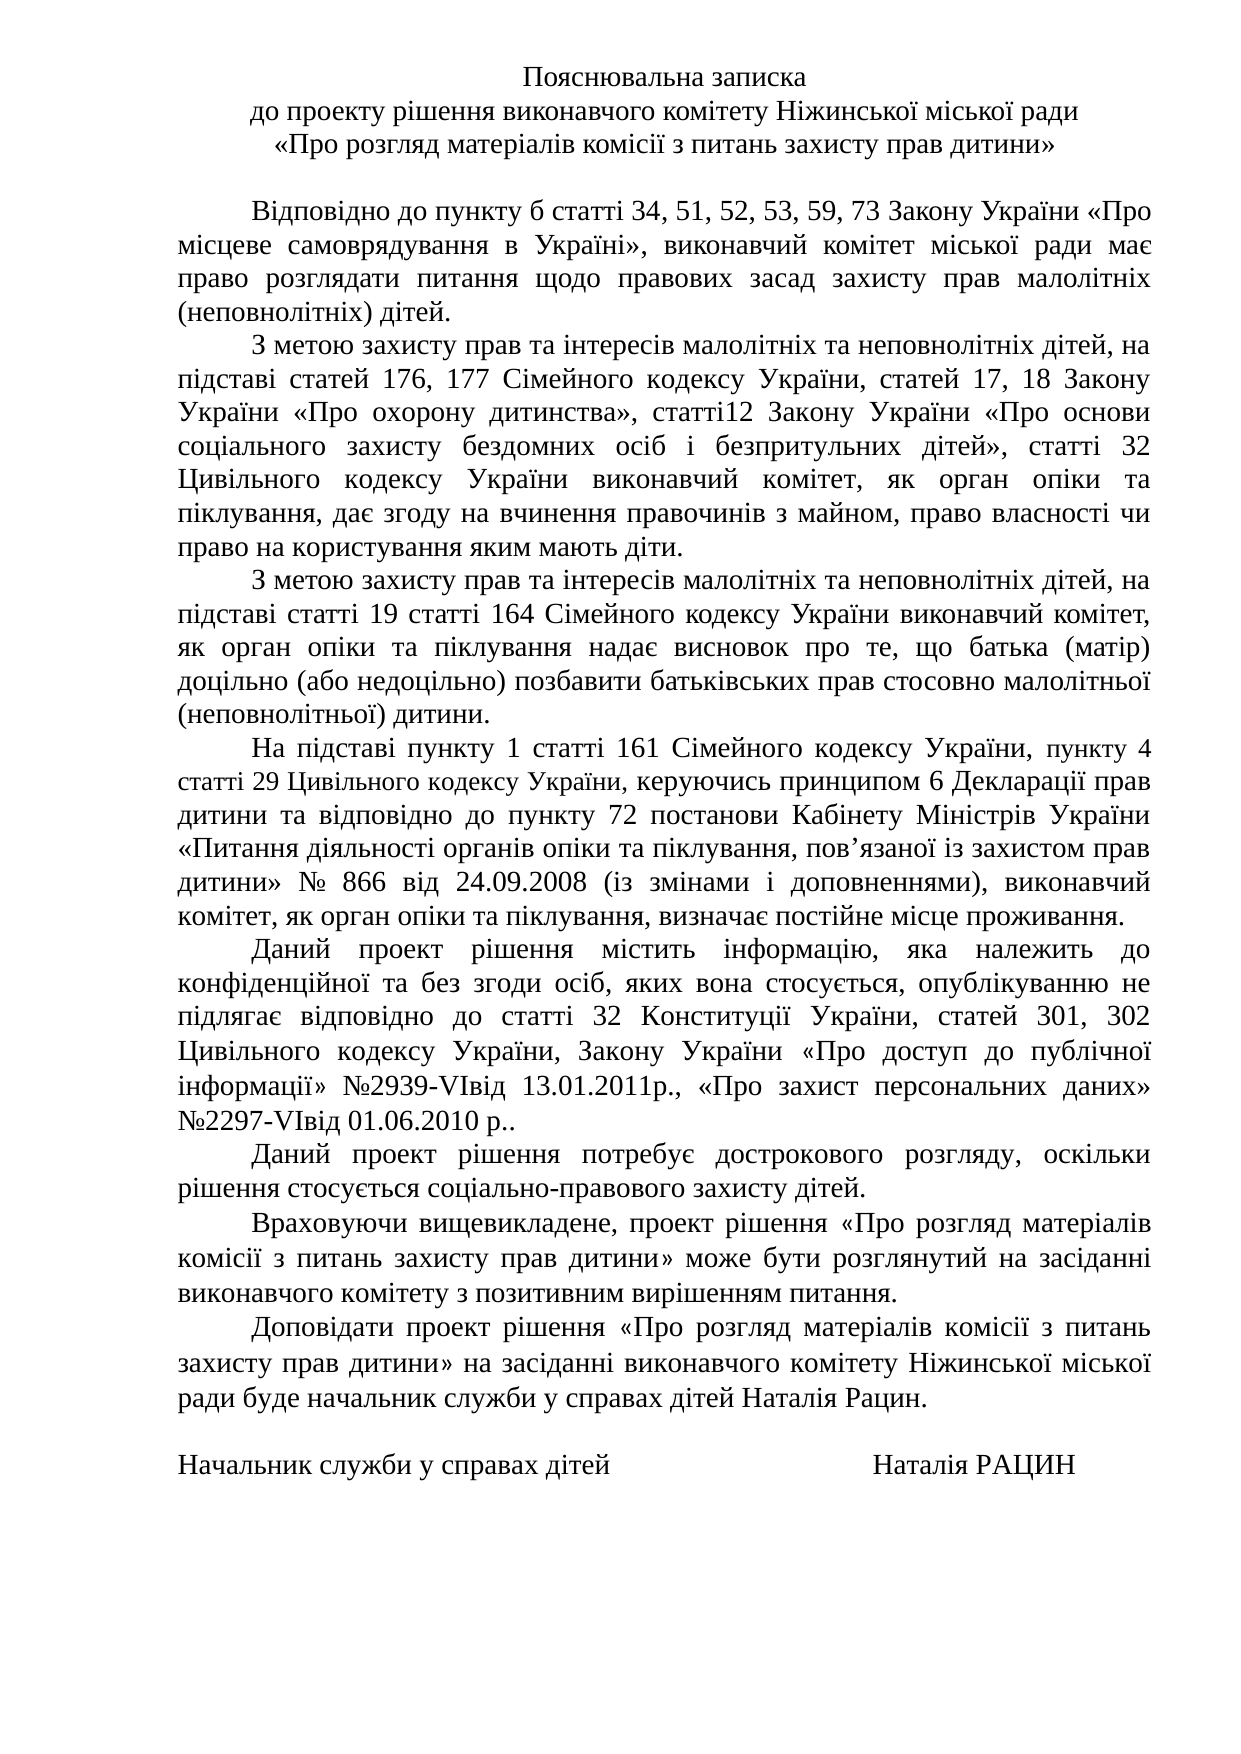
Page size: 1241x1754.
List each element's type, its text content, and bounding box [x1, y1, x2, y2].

text Відповідно до пункту б статті 34, 51, 52, 53, 59, 73 Закону України «Про місцеве самоврядування в Україні», виконавчий комітет міської ради має право розглядати питання щодо правових засад захисту прав малолітніх (неповнолітніх) дітей. [177, 193, 1152, 327]
text «Про розгляд матеріалів комісії з питань захисту прав дитини» [177, 126, 1152, 160]
text З метою захисту прав та інтересів малолітніх та неповнолітніх дітей, на підставі статті 19 статті 164 Сімейного кодексу України виконавчий комітет, як орган опіки та піклування надає висновок про те, що батька (матір) доцільно (або недоцільно) позбавити батьківських прав стосовно малолітньої (неповнолітньої) дитини. [177, 562, 1152, 730]
text Даний проект рішення містить інформацію, яка належить до конфіденційної та без згоди осіб, яких вона стосується, опублікуванню не підлягає відповідно до статті 32 Конституції України, статей 301, 302 Цивільного кодексу України, Закону України «Про доступ до публічної інформації» №2939-VIвід 13.01.2011р., «Про захист персональних даних» №2297-VIвід 01.06.2010 р.. [177, 931, 1152, 1137]
text Доповідати проект рішення «Про розгляд матеріалів комісії з питань захисту прав дитини» на засіданні виконавчого комітету Ніжинської міської ради буде начальник служби у справах дітей Наталія Рацин. [177, 1308, 1152, 1413]
text до проекту рішення виконавчого комітету Ніжинської міської ради [177, 93, 1152, 126]
text З метою захисту прав та інтересів малолітніх та неповнолітніх дітей, на підставі статей 176, 177 Сімейного кодексу України, статей 17, 18 Закону України «Про охорону дитинства», статті12 Закону України «Про основи соціального захисту бездомних осіб і безпритульних дітей», статті 32 Цивільного кодексу України виконавчий комітет, як орган опіки та піклування, дає згоду на вчинення правочинів з майном, право власності чи право на користування яким мають діти. [177, 327, 1152, 562]
text Враховуючи вищевикладене, проект рішення «Про розгляд матеріалів комісії з питань захисту прав дитини» може бути розглянутий на засіданні виконавчого комітету з позитивним вирішенням питання. [177, 1204, 1152, 1308]
text Начальник служби у справах дітей Наталія РАЦИН [177, 1447, 1152, 1480]
text Даний проект рішення потребує дострокового розгляду, оскільки рішення стосується соціально-правового захисту дітей. [177, 1137, 1152, 1204]
text На підставі пункту 1 статті 161 Сімейного кодексу України, пункту 4 статті 29 Цивільного кодексу України, керуючись принципом 6 Декларації прав дитини та відповідно до пункту 72 постанови Кабінету Міністрів України «Питання діяльності органів опіки та піклування, пов’язаної із захистом прав дитини» № 866 від 24.09.2008 (із змінами і доповненнями), виконавчий комітет, як орган опіки та піклування, визначає постійне місце проживання. [177, 730, 1152, 931]
text Пояснювальна записка [177, 59, 1152, 93]
